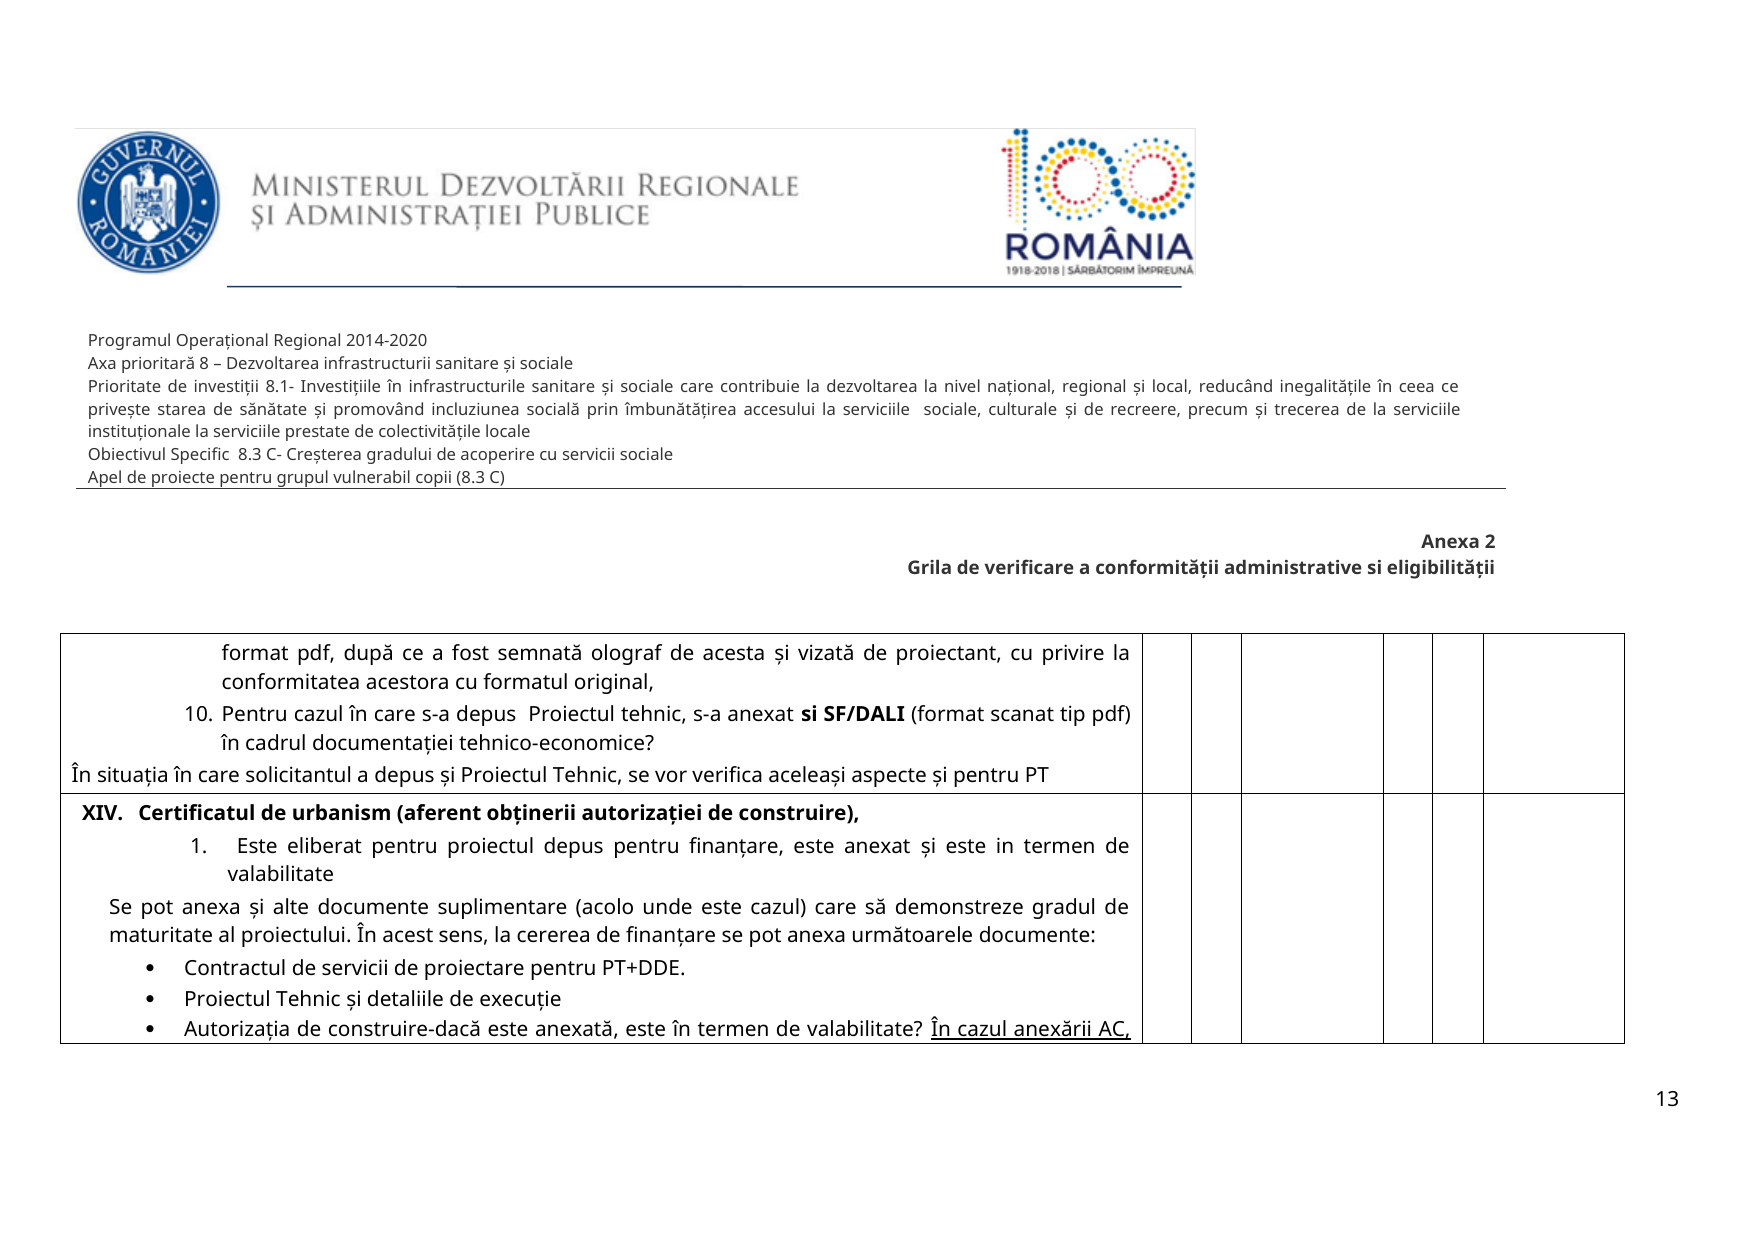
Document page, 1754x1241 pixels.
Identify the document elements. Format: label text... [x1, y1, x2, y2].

table_cell [1143, 794, 1191, 1043]
table_cell [1192, 794, 1241, 1043]
table_cell [1384, 794, 1432, 1043]
table_cell [1242, 794, 1383, 1043]
table_cell Documentația tehnico - economică Documentaţia tehnico-economică (inclusiv planşele, care conţin un cartuş semnat conform prevederilor legale aplicabile în vigoare/declarația pe proprie răspundere a reprezentantului legal al solicitantului/persoanei imputernicite, scanată în format pdf, după ce a fost semnată olograf de acesta și vizată de proiectant, cu privire la conformitatea acestora cu formatul original), este ataşată în format pdf şi este însoţită de Hotărârea solicitantului de aprobare a indicatorilor tehnico economici ? Documentaţia tehnico-economică a fost elaborată/ revizuită/ reactualizată în maxim 24 luni înainte de data depunerii cererii de finanţare (doar pentru proiectele de investiţii pentru care execuţia fizică sau de lucrări nu a fost demarată la data depunerii cererii de finanţare)? Structura documentaţiei tehnico-economice este în conformitate cu legislația aplicabilă în vigoare, privind aprobarea conţinutului-cadru al documentaţiei tehnico-economice aferente investiţiilor publice, precum şi a structurii şi metodologiei de elaborare a devizului general pentru obiective de investiţii şi lucrări de intervenţii, cu modificările şi completările ulterioare? Expertiza tehnică este anexată documentaţiei tehnice? Raportul de audit energetic este anexat (în cazul D.A.L.I.) ? Certificatul de performanţă energetică este anexat (în cazul D.A.L.I.)? Studiile de teren sunt anexate (în cazul S.F)? Devizul general este anexat cererii de finanţare ? Pentru proiectele de investiţii pentru care execuţia de lucrări a fost demarată, însă investitiile nu au fost încheiate în mod fizic, precum și în cazul în care lucrările nu au fost implementate integral până la depunerea cererii de finanțare, sunt anexate şi devizele generale detaliate ale: lucrărilor executate şi platite, lucrarilor executate şi neplătite, lucrărilor rămase de executat ? Planşele sunt depuse: - fie, scanate, în format PDF, după ce au fost semnate de reprezentantul legal al solicitantului/persoana împuternicită ca fiind ”conforme cu originalul” şi conținând un cartuș semnat conform prevederilor legale, - fie convertite din formate specifice în format PDF, însoțite de declarația pe proprie răspundere a reprezentantului legal al solicitantului/persoanei imputernicite, scanată în format pdf, după ce a fost semnată olograf de acesta și vizată de proiectant, cu privire la conformitatea acestora cu formatul original, Pentru cazul în care s-a depus Proiectul tehnic, s-a anexat si SF/DALI (format scanat tip pdf) în cadrul documentației tehnico-economice? În situaţia în care solicitantul a depus şi Proiectul Tehnic, se vor verifica aceleaşi aspecte şi pentru PT [61, 634, 1142, 793]
picture [75, 127, 1197, 276]
table_cell [1484, 634, 1624, 793]
table_cell [1143, 634, 1191, 793]
table_cell [1384, 634, 1432, 793]
table_cell Certificatul de urbanism (aferent obţinerii autorizaţiei de construire), Este eliberat pentru proiectul depus pentru finanţare, este anexat și este in termen de valabilitate Se pot anexa și alte documente suplimentare (acolo unde este cazul) care să demonstreze gradul de maturitate al proiectului. În acest sens, la cererea de finanțare se pot anexa următoarele documente: Contractul de servicii de proiectare pentru PT+DDE. Proiectul Tehnic și detaliile de execuție Autorizaţia de construire-dacă este anexată, este în termen de valabilitate? În cazul anexării AC, nu mai este obligatorie anexarea Certificatului de urbanism. Contractul de lucrări Procesul verbal de recepţie parţială a lucrărilor Raportul privind stadiul fizic al investiţiei (Anexa 4), însoţit de un buget detaliat al lucrărilor executate şi al lucrărilor ce urmează a mai fi executate [61, 794, 1142, 1043]
table_cell [1433, 794, 1483, 1043]
table_cell [1433, 634, 1483, 793]
table_cell [1484, 794, 1624, 1043]
table_cell [1242, 634, 1383, 793]
table_cell [1192, 634, 1241, 793]
